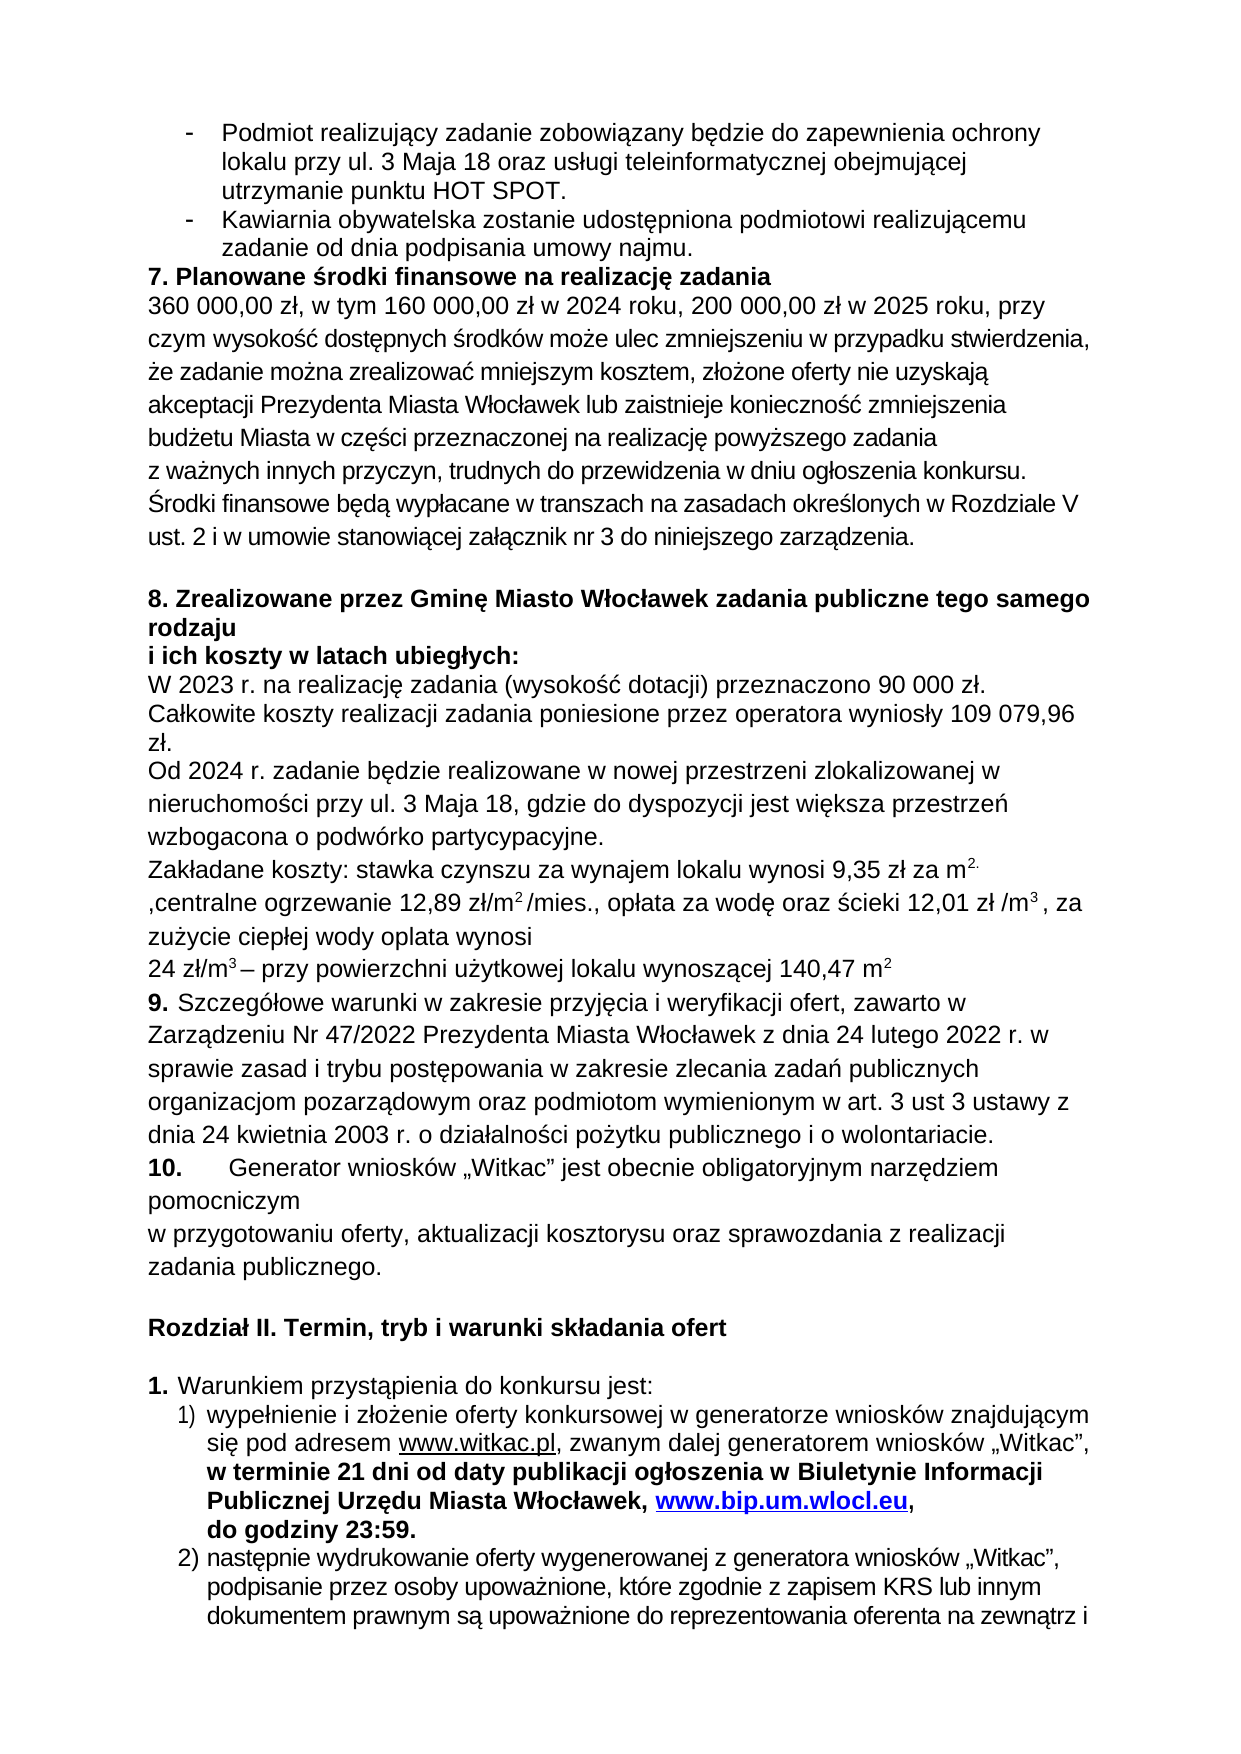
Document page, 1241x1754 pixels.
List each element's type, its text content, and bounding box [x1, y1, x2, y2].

text W 2023 r. na realizację zadania (wysokość dotacji) przeznaczono 90 000 zł. Całkowite koszty realizacji zadania poniesione przez operatora wyniosły 109 079,96 zł. [148, 670, 1093, 756]
text Środki finansowe będą wypłacane w transzach na zasadach określonych w Rozdziale V ust. 2 i w umowie stanowiącej załącznik nr 3 do niniejszego zarządzenia. [148, 489, 1093, 551]
text Rozdział II. Termin, tryb i warunki składania ofert [148, 1313, 1093, 1342]
text Zakładane koszty: stawka czynszu za wynajem lokalu wynosi 9,35 zł za m2. ,centralne ogrzewanie 12,89 zł/m2 /mies., opłata za wodę oraz ścieki 12,01 zł /m3 , za zużycie ciepłej wody oplata wynosi 24 zł/m3 – przy powierzchni użytkowej lokalu wynoszącej 140,47 m2 [148, 855, 1093, 983]
list wypełnienie i złożenie oferty konkursowej w generatorze wniosków znajdującym się pod adresem www.witkac.pl, zwanym dalej generatorem wniosków „Witkac”, w terminie 21 dni od daty publikacji ogłoszenia w Biuletynie Informacji Publicznej Urzędu Miasta Włocławek, www.bip.um.wlocl.eu, do godziny 23:59. [177, 1400, 1093, 1543]
text Od 2024 r. zadanie będzie realizowane w nowej przestrzeni zlokalizowanej w nieruchomości przy ul. 3 Maja 18, gdzie do dyspozycji jest większa przestrzeń wzbogacona o podwórko partycypacyjne. [148, 756, 1093, 851]
list Warunkiem przystąpienia do konkursu jest: [148, 1371, 1093, 1400]
list Szczegółowe warunki w zakresie przyjęcia i weryfikacji ofert, zawarto w Zarządzeniu Nr 47/2022 Prezydenta Miasta Włocławek z dnia 24 lutego 2022 r. w sprawie zasad i trybu postępowania w zakresie zlecania zadań publicznych organizacjom pozarządowym oraz podmiotom wymienionym w art. 3 ust 3 ustawy z dnia 24 kwietnia 2003 r. o działalności pożytku publicznego i o wolontariacie. [148, 987, 1093, 1148]
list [177, 1543, 1093, 1630]
text 360 000,00 zł, w tym 160 000,00 zł w 2024 roku, 200 000,00 zł w 2025 roku, przy czym wysokość dostępnych środków może ulec zmniejszeniu w przypadku stwierdzenia, że zadanie można zrealizować mniejszym kosztem, złożone oferty nie uzyskają akceptacji Prezydenta Miasta Włocławek lub zaistnieje konieczność zmniejszenia budżetu Miasta w części przeznaczonej na realizację powyższego zadania z ważnych innych przyczyn, trudnych do przewidzenia w dniu ogłoszenia konkursu. [148, 291, 1093, 485]
list Podmiot realizujący zadanie zobowiązany będzie do zapewnienia ochrony lokalu przy ul. 3 Maja 18 oraz usługi teleinformatycznej obejmującej utrzymanie punktu HOT SPOT. [185, 118, 1093, 204]
list Kawiarnia obywatelska zostanie udostępniona podmiotowi realizującemu zadanie od dnia podpisania umowy najmu. [185, 204, 1093, 262]
text 8. Zrealizowane przez Gminę Miasto Włocławek zadania publiczne tego samego rodzaju i ich koszty w latach ubiegłych: [148, 584, 1093, 670]
text 7. Planowane środki finansowe na realizację zadania [148, 262, 1093, 291]
list Generator wniosków „Witkac” jest obecnie obligatoryjnym narzędziem pomocniczym w przygotowaniu oferty, aktualizacji kosztorysu oraz sprawozdania z realizacji zadania publicznego. [148, 1153, 1093, 1280]
